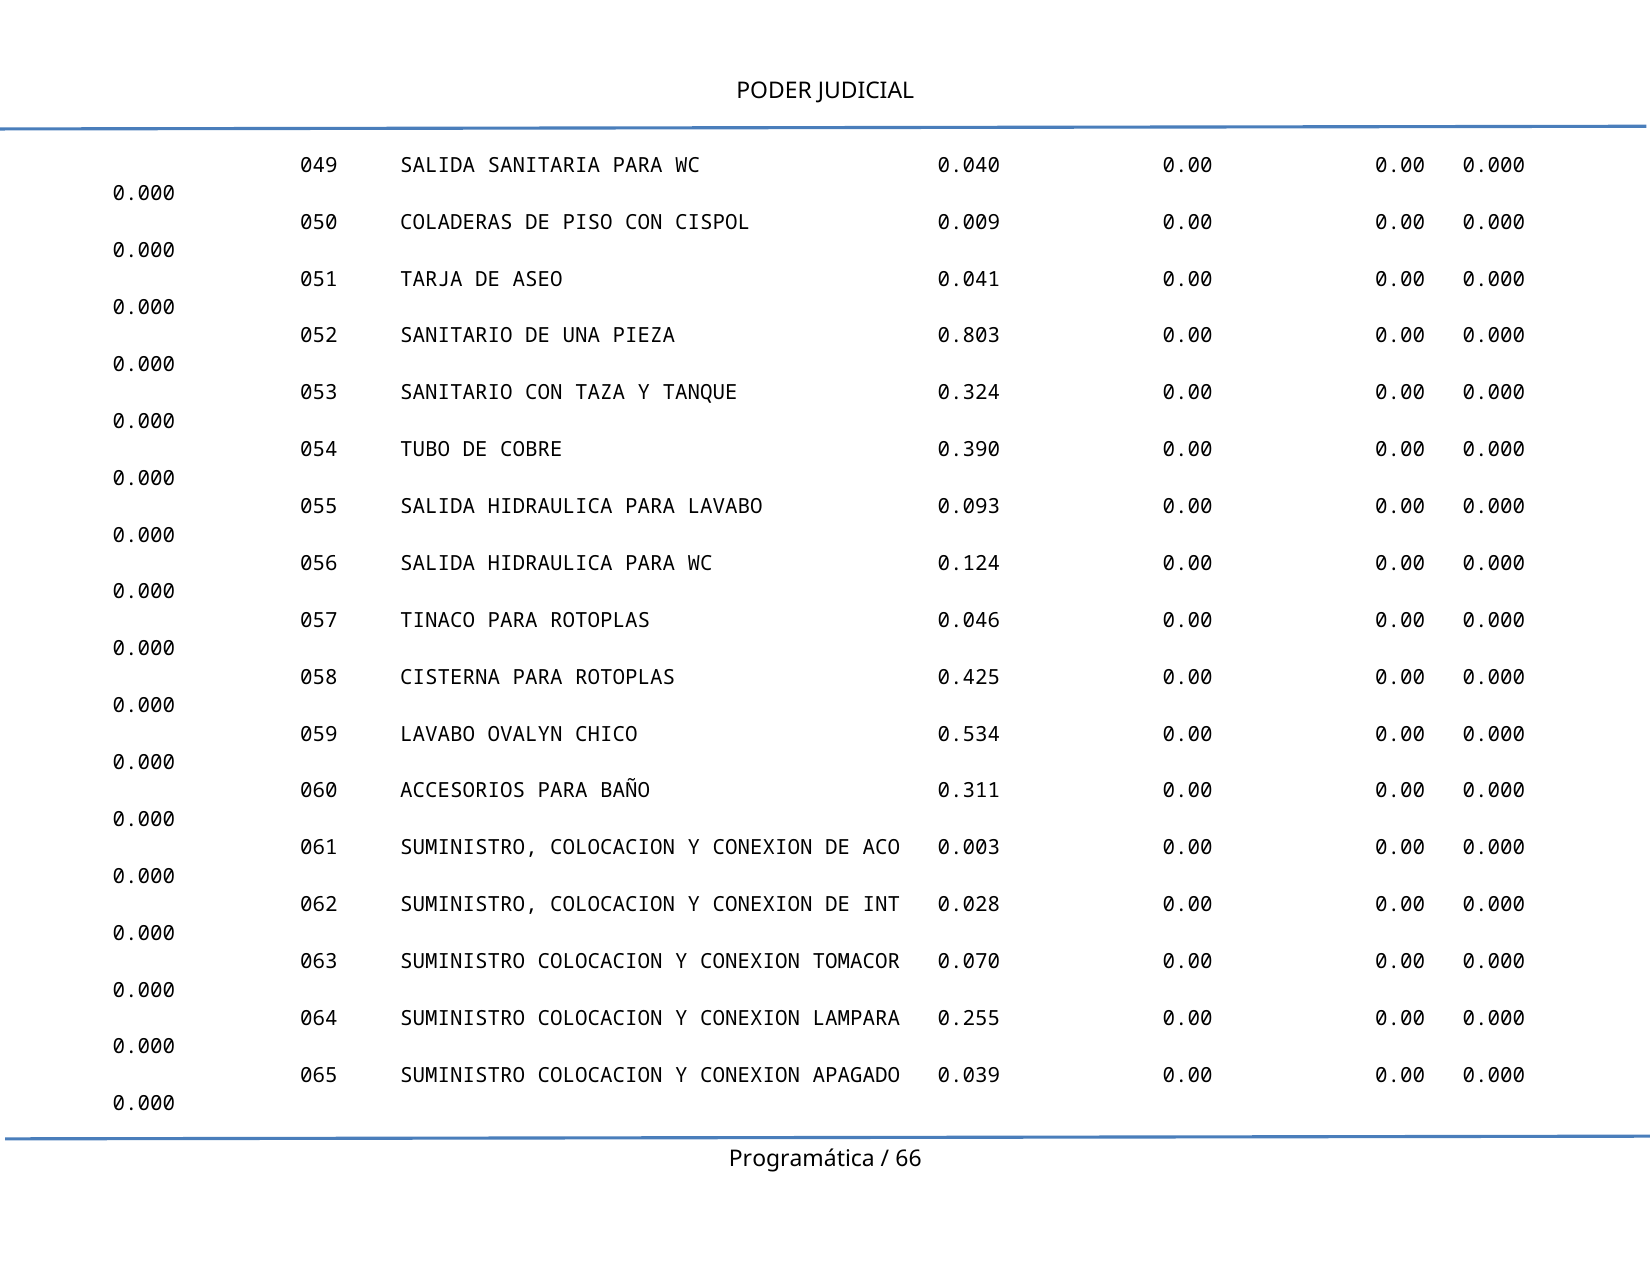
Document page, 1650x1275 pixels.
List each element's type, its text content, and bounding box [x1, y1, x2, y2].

text 062 SUMINISTRO, COLOCACION Y CONEXION DE INT 0.028 0.00 0.00 0.000 0.000 [112, 889, 1537, 946]
text 065 SUMINISTRO COLOCACION Y CONEXION APAGADO 0.039 0.00 0.00 0.000 0.000 [112, 1060, 1537, 1117]
text 050 COLADERAS DE PISO CON CISPOL 0.009 0.00 0.00 0.000 0.000 [112, 207, 1537, 264]
text 057 TINACO PARA ROTOPLAS 0.046 0.00 0.00 0.000 0.000 [112, 605, 1537, 662]
text 063 SUMINISTRO COLOCACION Y CONEXION TOMACOR 0.070 0.00 0.00 0.000 0.000 [112, 946, 1537, 1003]
text 053 SANITARIO CON TAZA Y TANQUE 0.324 0.00 0.00 0.000 0.000 [112, 377, 1537, 434]
text 058 CISTERNA PARA ROTOPLAS 0.425 0.00 0.00 0.000 0.000 [112, 662, 1537, 719]
text 051 TARJA DE ASEO 0.041 0.00 0.00 0.000 0.000 [112, 264, 1537, 321]
text 060 ACCESORIOS PARA BAÑO 0.311 0.00 0.00 0.000 0.000 [112, 776, 1537, 832]
text 061 SUMINISTRO, COLOCACION Y CONEXION DE ACO 0.003 0.00 0.00 0.000 0.000 [112, 832, 1537, 889]
text 059 LAVABO OVALYN CHICO 0.534 0.00 0.00 0.000 0.000 [112, 719, 1537, 776]
text 056 SALIDA HIDRAULICA PARA WC 0.124 0.00 0.00 0.000 0.000 [112, 548, 1537, 605]
text 054 TUBO DE COBRE 0.390 0.00 0.00 0.000 0.000 [112, 434, 1537, 491]
text 055 SALIDA HIDRAULICA PARA LAVABO 0.093 0.00 0.00 0.000 0.000 [112, 491, 1537, 548]
text 052 SANITARIO DE UNA PIEZA 0.803 0.00 0.00 0.000 0.000 [112, 321, 1537, 377]
text 064 SUMINISTRO COLOCACION Y CONEXION LAMPARA 0.255 0.00 0.00 0.000 0.000 [112, 1003, 1537, 1060]
text 049 SALIDA SANITARIA PARA WC 0.040 0.00 0.00 0.000 0.000 [112, 150, 1537, 207]
